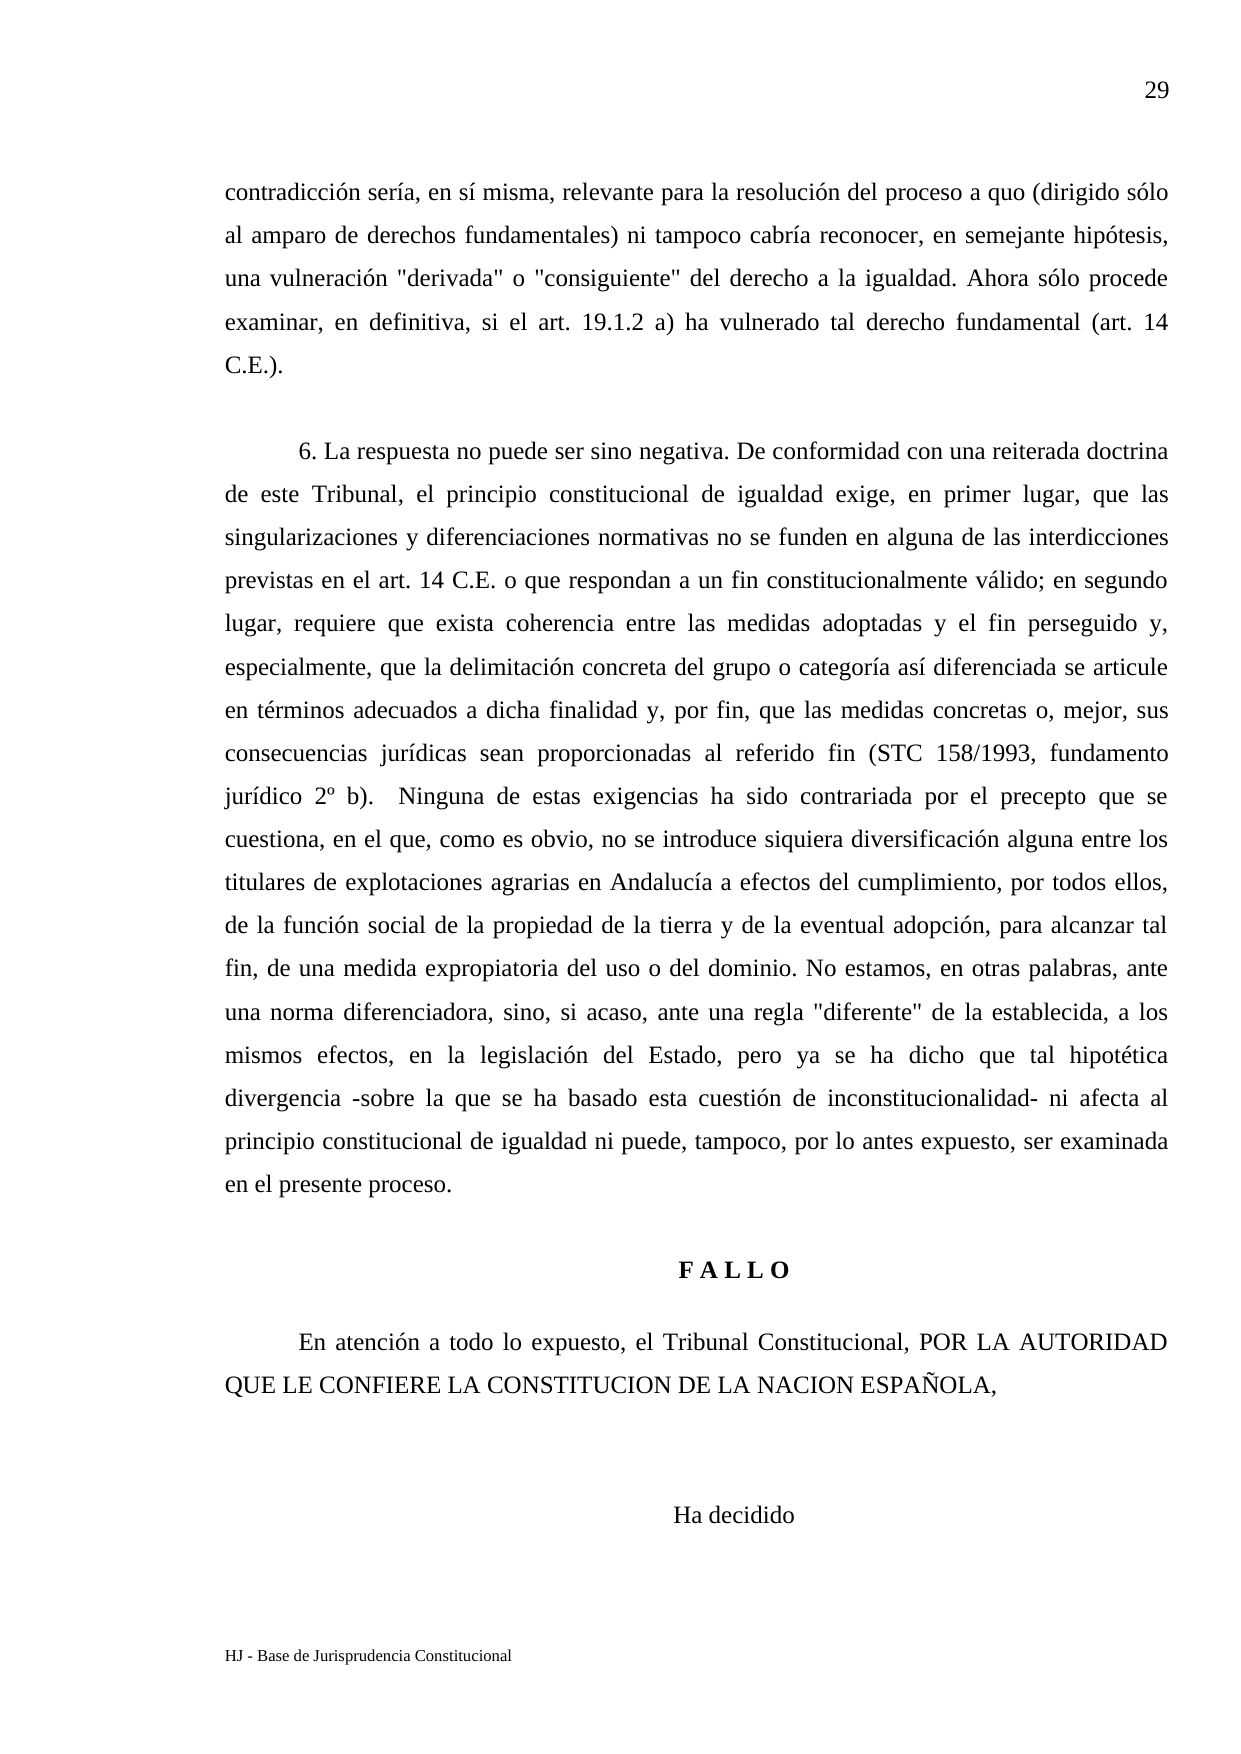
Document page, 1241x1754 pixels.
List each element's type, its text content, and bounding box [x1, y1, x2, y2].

subtitle F A L L O [224, 1255, 1169, 1284]
text 6. La respuesta no puede ser sino negativa. De conformidad con una reiterada doctrina de este Tribunal, el principio constitucional de igualdad exige, en primer lugar, que las singularizaciones y diferenciaciones normativas no se funden en alguna de las interdicciones previstas en el art. 14 C.E. o que respondan a un fin constitucionalmente válido; en segundo lugar, requiere que exista coherencia entre las medidas adoptadas y el fin perseguido y, especialmente, que la delimitación concreta del grupo o categoría así diferenciada se articule en términos adecuados a dicha finalidad y, por fin, que las medidas concretas o, mejor, sus consecuencias jurídicas sean proporcionadas al referido fin (STC 158/1993, fundamento jurídico 2º b). Ninguna de estas exigencias ha sido contrariada por el precepto que se cuestiona, en el que, como es obvio, no se introduce siquiera diversificación alguna entre los titulares de explotaciones agrarias en Andalucía a efectos del cumplimiento, por todos ellos, de la función social de la propiedad de la tierra y de la eventual adopción, para alcanzar tal fin, de una medida expropiatoria del uso o del dominio. No estamos, en otras palabras, ante una norma diferenciadora, sino, si acaso, ante una regla "diferente" de la establecida, a los mismos efectos, en la legislación del Estado, pero ya se ha dicho que tal hipotética divergencia -sobre la que se ha basado esta cuestión de inconstitucionalidad- ni afecta al principio constitucional de igualdad ni puede, tampoco, por lo antes expuesto, ser examinada en el presente proceso. [224, 436, 1169, 1198]
text En atención a todo lo expuesto, el Tribunal Constitucional, POR LA AUTORIDAD QUE LE CONFIERE LA CONSTITUCION DE LA NACION ESPAÑOLA, [224, 1327, 1169, 1399]
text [224, 177, 1169, 378]
text Ha decidido [224, 1500, 1169, 1528]
